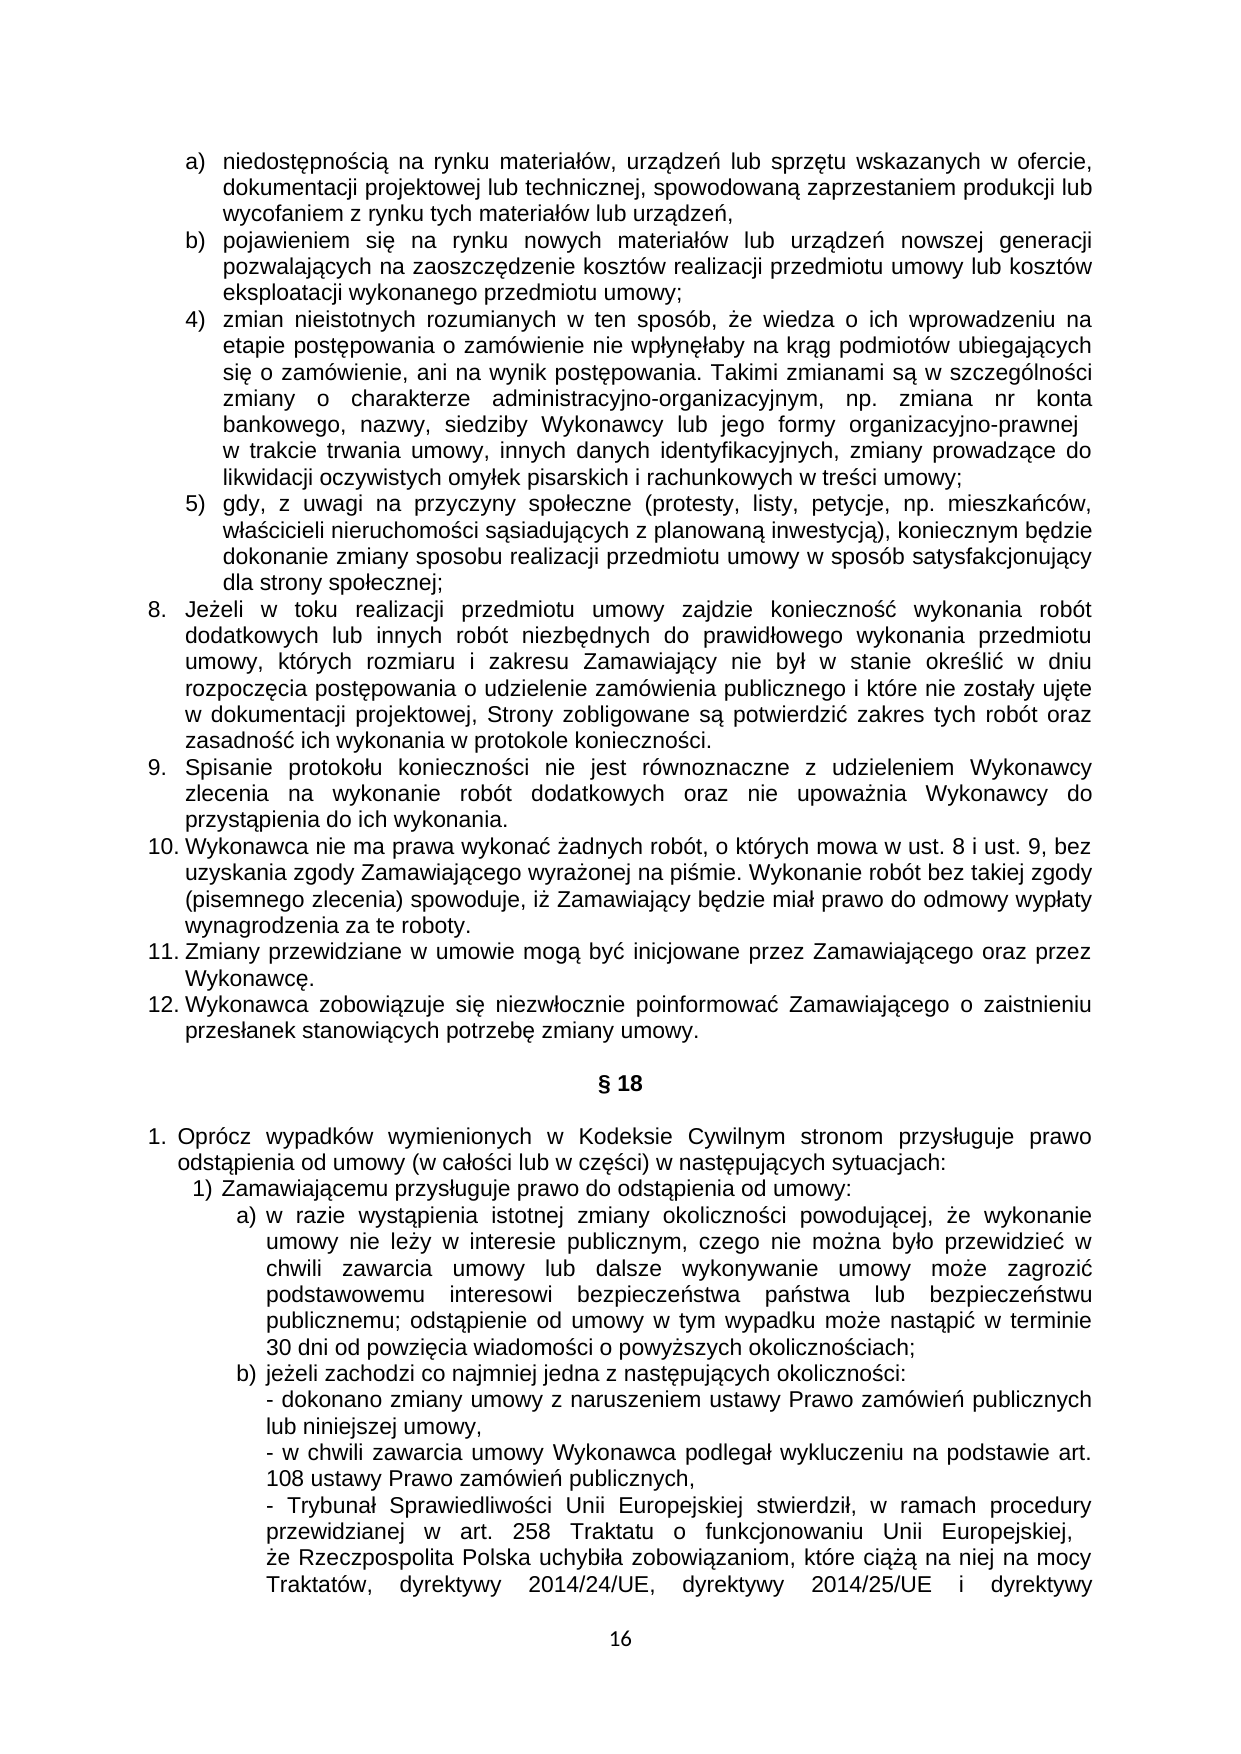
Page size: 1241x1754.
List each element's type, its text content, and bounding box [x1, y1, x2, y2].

list w razie wystąpienia istotnej zmiany okoliczności powodującej, że wykonanie umowy nie leży w interesie publicznym, czego nie można było przewidzieć w chwili zawarcia umowy lub dalsze wykonywanie umowy może zagrozić podstawowemu interesowi bezpieczeństwa państwa lub bezpieczeństwu publicznemu; odstąpienie od umowy w tym wypadku może nastąpić w terminie 30 dni od powzięcia wiadomości o powyższych okolicznościach; [236, 1202, 1093, 1360]
list Wykonawca zobowiązuje się niezwłocznie poinformować Zamawiającego o zaistnieniu przesłanek stanowiących potrzebę zmiany umowy. [148, 991, 1093, 1044]
list Zmiany przewidziane w umowie mogą być inicjowane przez Zamawiającego oraz przez Wykonawcę. [148, 938, 1093, 991]
list jeżeli zachodzi co najmniej jedna z następujących okoliczności: [236, 1360, 1093, 1386]
list - w chwili zawarcia umowy Wykonawca podlegał wykluczeniu na podstawie art. 108 ustawy Prawo zamówień publicznych, [266, 1439, 1093, 1492]
list Jeżeli w toku realizacji przedmiotu umowy zajdzie konieczność wykonania robót dodatkowych lub innych robót niezbędnych do prawidłowego wykonania przedmiotu umowy, których rozmiaru i zakresu Zamawiający nie był w stanie określić w dniu rozpoczęcia postępowania o udzielenie zamówienia publicznego i które nie zostały ujęte w dokumentacji projektowej, Strony zobligowane są potwierdzić zakres tych robót oraz zasadność ich wykonania w protokole konieczności. [148, 596, 1093, 754]
list niedostępnością na rynku materiałów, urządzeń lub sprzętu wskazanych w ofercie, dokumentacji projektowej lub technicznej, spowodowaną zaprzestaniem produkcji lub wycofaniem z rynku tych materiałów lub urządzeń, [185, 148, 1093, 227]
list Oprócz wypadków wymienionych w Kodeksie Cywilnym stronom przysługuje prawo odstąpienia od umowy (w całości lub w części) w następujących sytuacjach: [148, 1123, 1093, 1175]
list gdy, z uwagi na przyczyny społeczne (protesty, listy, petycje, np. mieszkańców, właścicieli nieruchomości sąsiadujących z planowaną inwestycją), koniecznym będzie dokonanie zmiany sposobu realizacji przedmiotu umowy w sposób satysfakcjonujący dla strony społecznej; [185, 490, 1093, 596]
list Spisanie protokołu konieczności nie jest równoznaczne z udzieleniem Wykonawcy zlecenia na wykonanie robót dodatkowych oraz nie upoważnia Wykonawcy do przystąpienia do ich wykonania. [148, 754, 1093, 833]
text § 18 [148, 1070, 1093, 1096]
list Zamawiającemu przysługuje prawo do odstąpienia od umowy: [192, 1175, 1093, 1202]
list zmian nieistotnych rozumianych w ten sposób, że wiedza o ich wprowadzeniu na etapie postępowania o zamówienie nie wpłynęłaby na krąg podmiotów ubiegających się o zamówienie, ani na wynik postępowania. Takimi zmianami są w szczególności zmiany o charakterze administracyjno-organizacyjnym, np. zmiana nr konta bankowego, nazwy, siedziby Wykonawcy lub jego formy organizacyjno-prawnej w trakcie trwania umowy, innych danych identyfikacyjnych, zmiany prowadzące do likwidacji oczywistych omyłek pisarskich i rachunkowych w treści umowy; [185, 306, 1093, 490]
list pojawieniem się na rynku nowych materiałów lub urządzeń nowszej generacji pozwalających na zaoszczędzenie kosztów realizacji przedmiotu umowy lub kosztów eksploatacji wykonanego przedmiotu umowy; [185, 227, 1093, 306]
list - dokonano zmiany umowy z naruszeniem ustawy Prawo zamówień publicznych lub niniejszej umowy, [266, 1386, 1093, 1439]
list Wykonawca nie ma prawa wykonać żadnych robót, o których mowa w ust. 8 i ust. 9, bez uzyskania zgody Zamawiającego wyrażonej na piśmie. Wykonanie robót bez takiej zgody (pisemnego zlecenia) spowoduje, iż Zamawiający będzie miał prawo do odmowy wypłaty wynagrodzenia za te roboty. [148, 833, 1093, 938]
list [266, 1492, 1093, 1597]
